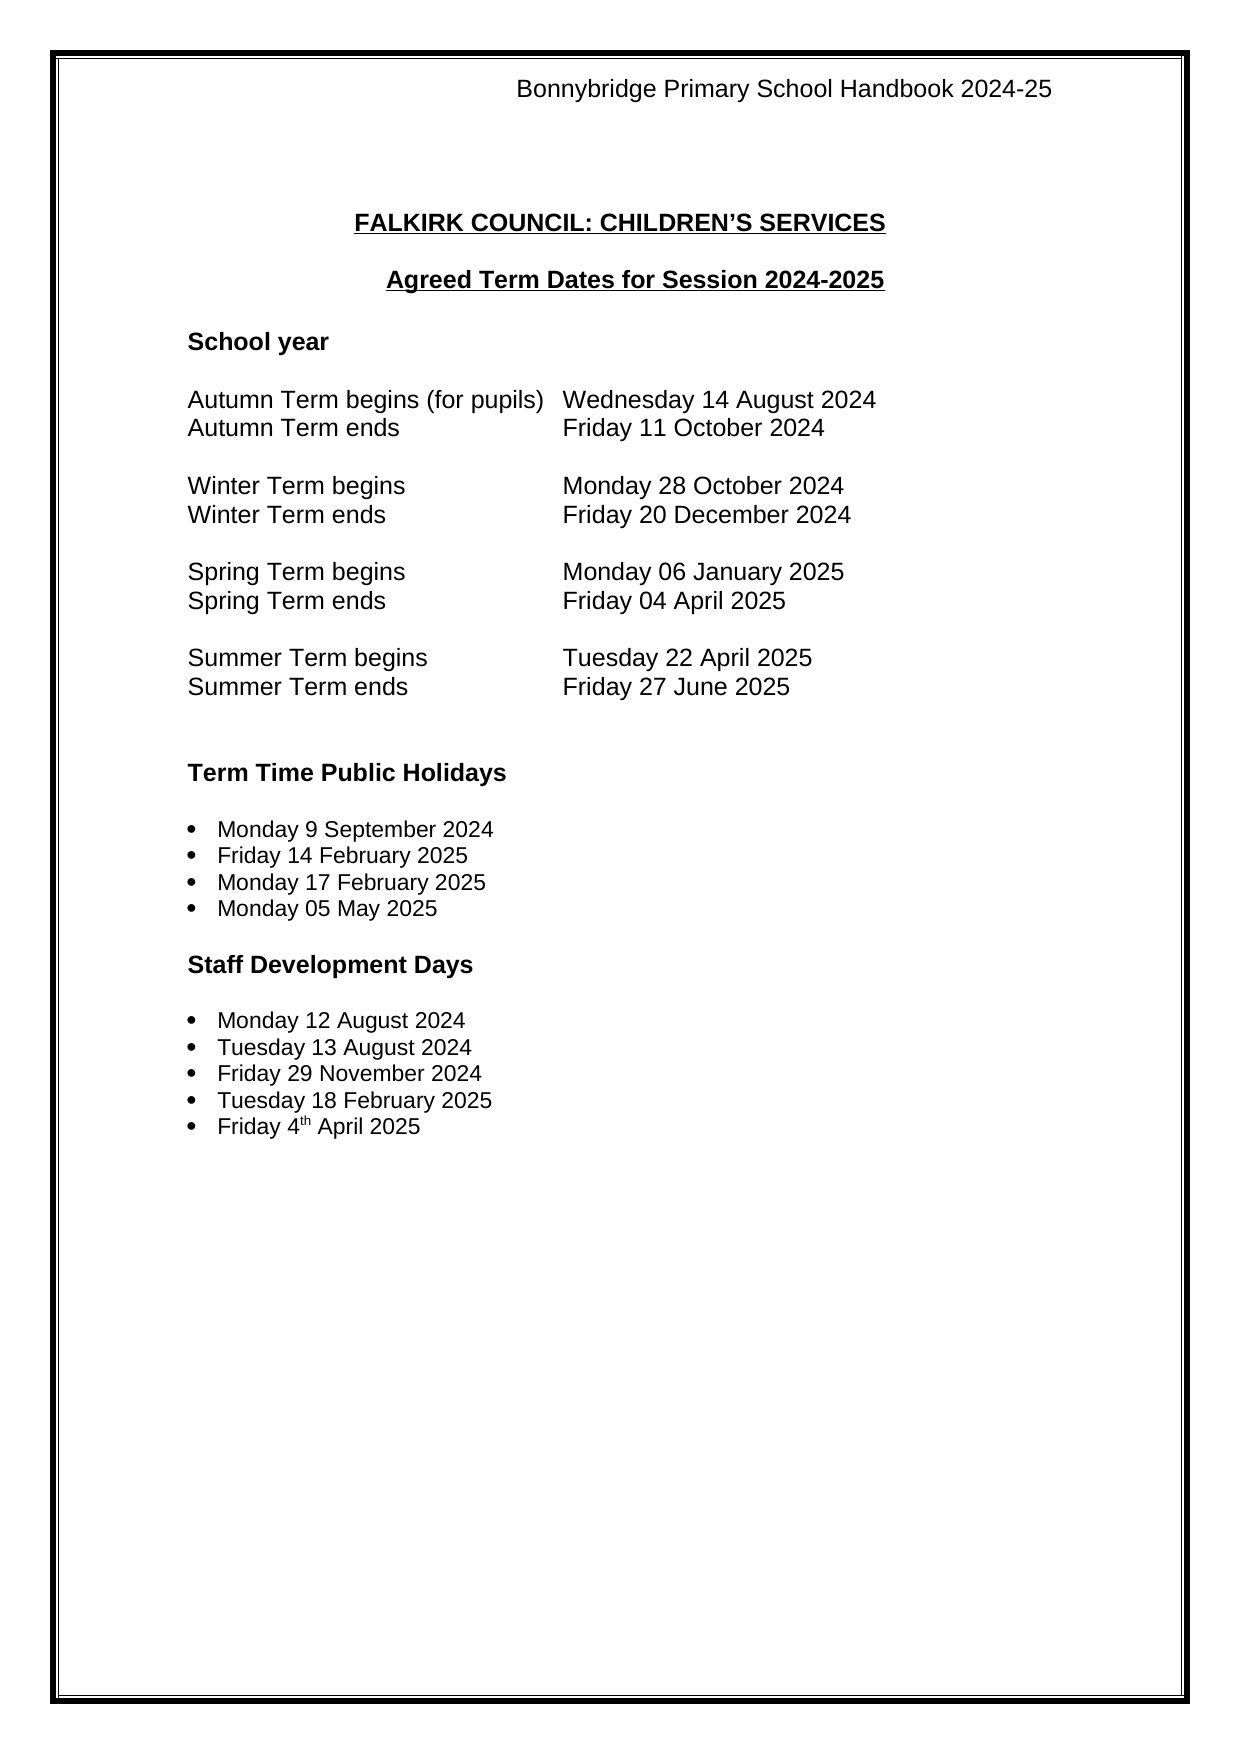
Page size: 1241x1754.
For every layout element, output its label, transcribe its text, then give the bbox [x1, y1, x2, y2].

text Summer Term ends Friday 27 June 2025 [187, 672, 1053, 701]
list Friday 14 February 2025 [187, 842, 1053, 868]
list Friday 4th April 2025 [187, 1113, 1053, 1139]
text Winter Term begins Monday 28 October 2024 [187, 471, 1053, 499]
list Monday 17 February 2025 [187, 868, 1053, 895]
text FALKIRK COUNCIL: CHILDREN’S SERVICES [187, 207, 1053, 236]
list Tuesday 13 August 2024 [187, 1034, 1053, 1060]
text Spring Term ends Friday 04 April 2025 [187, 586, 1053, 614]
text Spring Term begins Monday 06 January 2025 [187, 557, 1053, 586]
text Autumn Term begins (for pupils) Wednesday 14 August 2024 [187, 384, 1053, 413]
text Agreed Term Dates for Session 2024-2025 [218, 265, 1053, 294]
text Term Time Public Holidays [187, 758, 1053, 787]
list Tuesday 18 February 2025 [187, 1087, 1053, 1113]
text Autumn Term ends Friday 11 October 2024 [187, 413, 1053, 442]
list Monday 9 September 2024 [187, 816, 1053, 842]
list Friday 29 November 2024 [187, 1060, 1053, 1087]
list Monday 12 August 2024 [187, 1007, 1053, 1034]
text School year [187, 327, 1053, 356]
text Winter Term ends Friday 20 December 2024 [187, 499, 1053, 528]
list Monday 05 May 2025 [187, 895, 1053, 921]
text Staff Development Days [187, 950, 1053, 979]
text Summer Term begins Tuesday 22 April 2025 [187, 643, 1053, 672]
